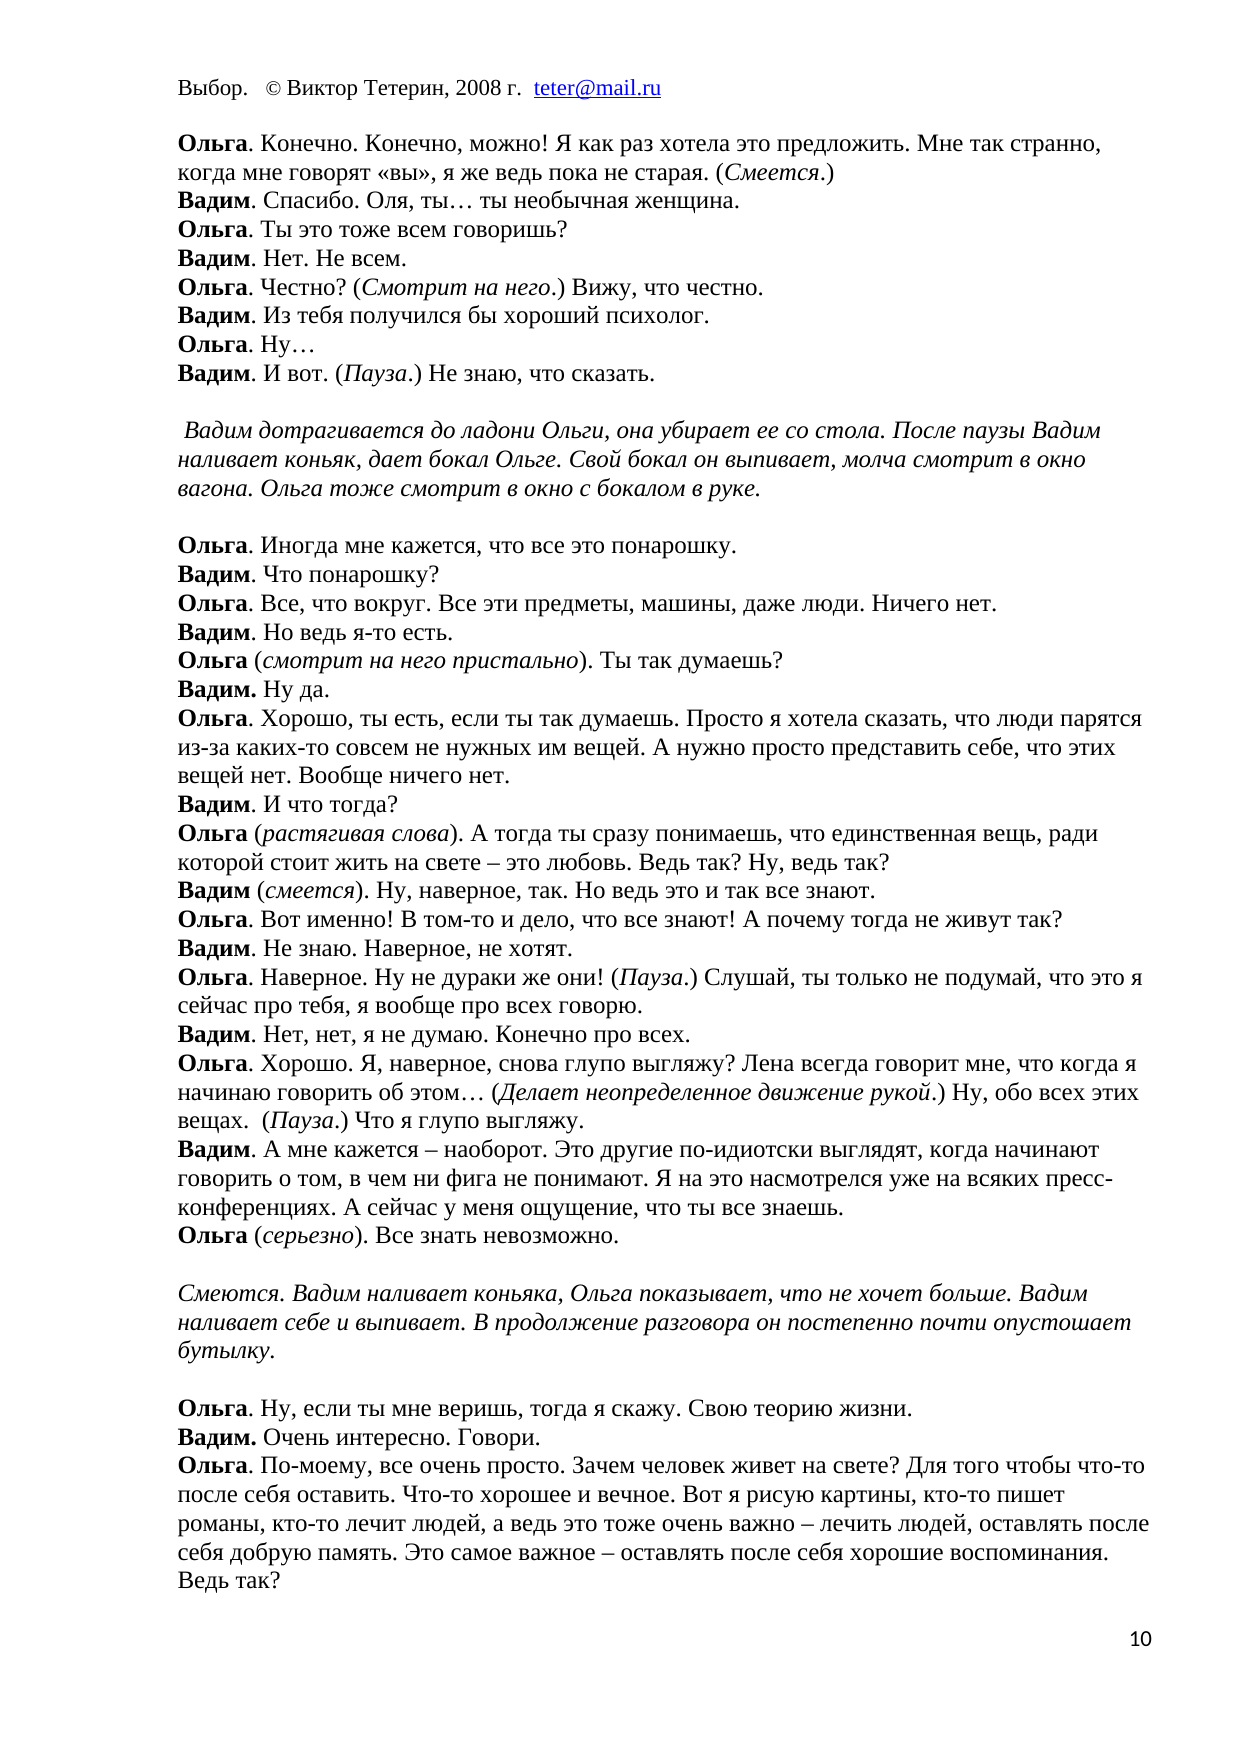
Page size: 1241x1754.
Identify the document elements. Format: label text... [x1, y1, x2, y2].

text Вадим. Но ведь я-то есть. [177, 617, 1152, 646]
text Ольга. По-моему, все очень просто. Зачем человек живет на свете? Для того чтобы что-то после себя оставить. Что-то хорошее и вечное. Вот я рисую картины, кто-то пишет романы, кто-то лечит людей, а ведь это тоже очень важно – лечить людей, оставлять после себя добрую память. Это самое важное – оставлять после себя хорошие воспоминания. Ведь так? [177, 1451, 1152, 1594]
text Ольга. Вот именно! В том-то и дело, что все знают! А почему тогда не живут так? [177, 904, 1152, 933]
text Ольга. Хорошо, ты есть, если ты так думаешь. Просто я хотела сказать, что люди парятся из-за каких-то совсем не нужных им вещей. А нужно просто представить себе, что этих вещей нет. Вообще ничего нет. [177, 703, 1152, 789]
text Вадим. Нет. Не всем. [177, 243, 1152, 272]
text Вадим дотрагивается до ладони Ольги, она убирает ее со стола. После паузы Вадим наливает коньяк, дает бокал Ольге. Свой бокал он выпивает, молча смотрит в окно вагона. Ольга тоже смотрит в окно с бокалом в руке. [177, 416, 1152, 502]
text Вадим. И вот. (Пауза.) Не знаю, что сказать. [177, 358, 1152, 387]
text Ольга (серьезно). Все знать невозможно. [177, 1221, 1152, 1249]
text Вадим. Не знаю. Наверное, не хотят. [177, 933, 1152, 962]
text Ольга. Ну… [177, 329, 1152, 358]
text Вадим. Из тебя получился бы хороший психолог. [177, 301, 1152, 329]
text Вадим. Ну да. [177, 674, 1152, 703]
text Ольга. Иногда мне кажется, что все это понарошку. [177, 531, 1152, 559]
text Вадим. А мне кажется – наоборот. Это другие по-идиотски выглядят, когда начинают говорить о том, в чем ни фига не понимают. Я на это насмотрелся уже на всяких пресс-конференциях. А сейчас у меня ощущение, что ты все знаешь. [177, 1134, 1152, 1221]
text Вадим. Очень интересно. Говори. [177, 1422, 1152, 1451]
text Смеются. Вадим наливает коньяка, Ольга показывает, что не хочет больше. Вадим наливает себе и выпивает. В продолжение разговора он постепенно почти опустошает бутылку. [177, 1278, 1152, 1364]
text Ольга (растягивая слова). А тогда ты сразу понимаешь, что единственная вещь, ради которой стоит жить на свете – это любовь. Ведь так? Ну, ведь так? [177, 818, 1152, 876]
text Ольга. Ну, если ты мне веришь, тогда я скажу. Свою теорию жизни. [177, 1393, 1152, 1422]
text Вадим. Нет, нет, я не думаю. Конечно про всех. [177, 1019, 1152, 1048]
text Вадим. Спасибо. Оля, ты… ты необычная женщина. [177, 186, 1152, 214]
text Ольга. Хорошо. Я, наверное, снова глупо выгляжу? Лена всегда говорит мне, что когда я начинаю говорить об этом… (Делает неопределенное движение рукой.) Ну, обо всех этих вещах. (Пауза.) Что я глупо выгляжу. [177, 1048, 1152, 1134]
text Ольга. Ты это тоже всем говоришь? [177, 214, 1152, 243]
text Вадим. Что понарошку? [177, 559, 1152, 588]
text Ольга (смотрит на него пристально). Ты так думаешь? [177, 646, 1152, 674]
text Ольга. Честно? (Смотрит на него.) Вижу, что честно. [177, 272, 1152, 301]
text Ольга. Наверное. Ну не дураки же они! (Пауза.) Слушай, ты только не подумай, что это я сейчас про тебя, я вообще про всех говорю. [177, 962, 1152, 1019]
text Вадим (смеется). Ну, наверное, так. Но ведь это и так все знают. [177, 876, 1152, 904]
text Ольга. Все, что вокруг. Все эти предметы, машины, даже люди. Ничего нет. [177, 588, 1152, 617]
text Вадим. И что тогда? [177, 789, 1152, 818]
text Ольга. Конечно. Конечно, можно! Я как раз хотела это предложить. Мне так странно, когда мне говорят «вы», я же ведь пока не старая. (Смеется.) [177, 128, 1152, 186]
